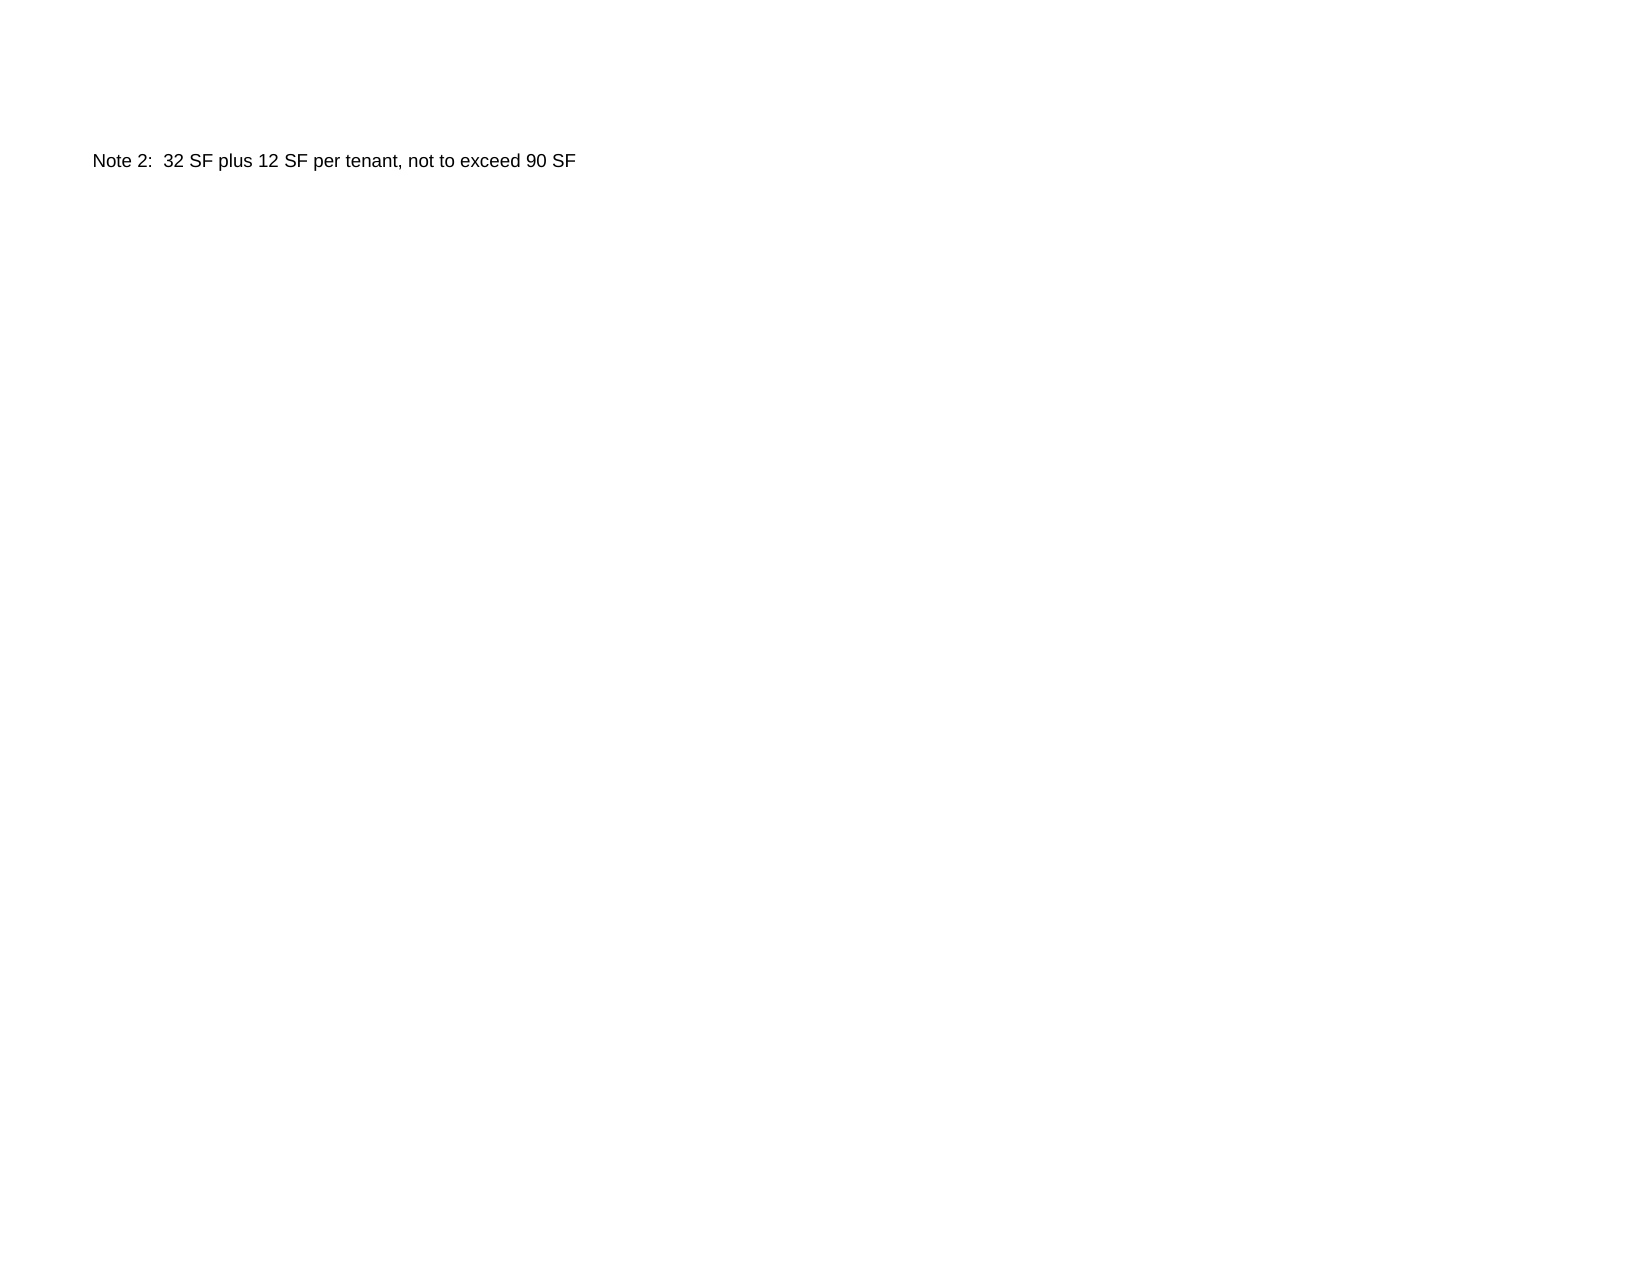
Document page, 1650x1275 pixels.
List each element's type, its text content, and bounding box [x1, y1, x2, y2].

text Note 2: 32 SF plus 12 SF per tenant, not to exceed 90 SF [92, 150, 1612, 172]
